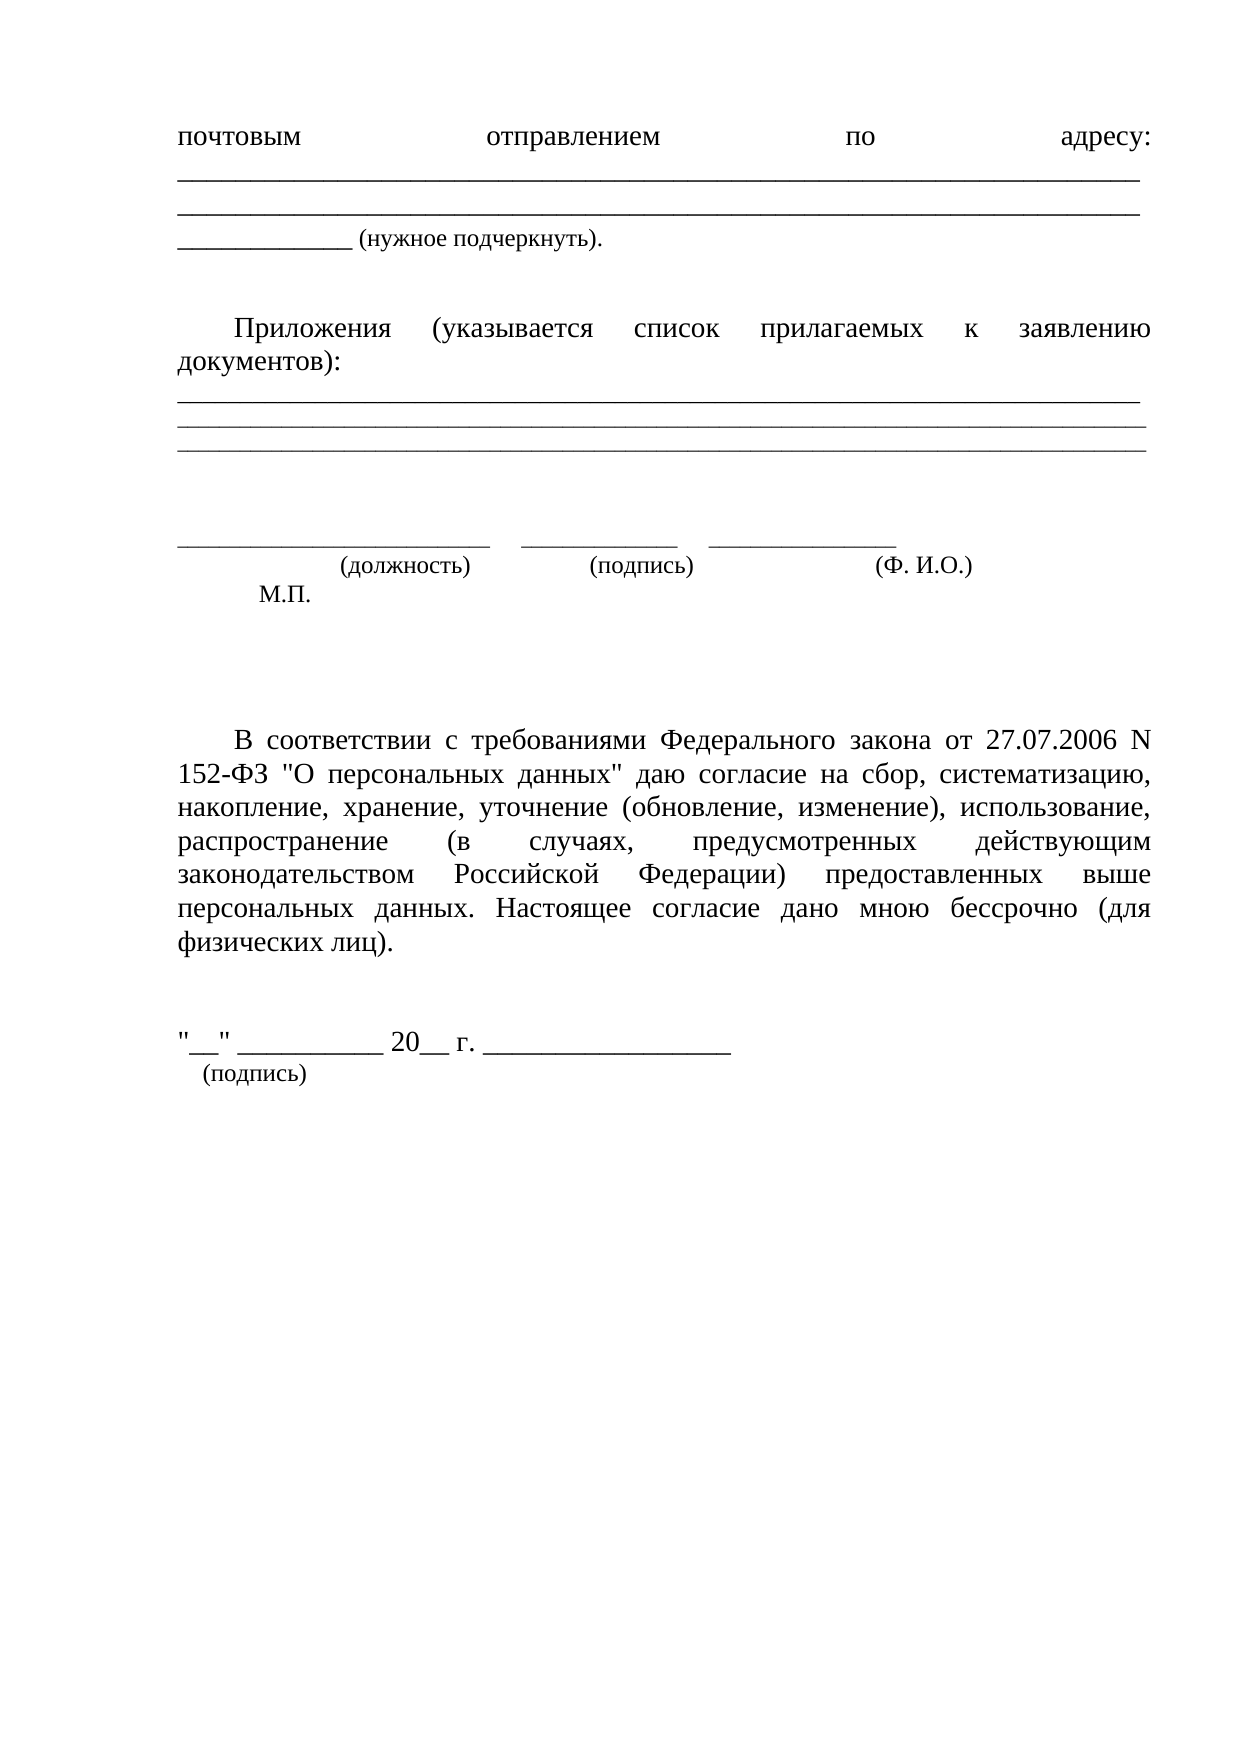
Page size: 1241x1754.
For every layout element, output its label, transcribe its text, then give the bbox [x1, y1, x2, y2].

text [177, 118, 1152, 252]
text _____________________________________________________________________________________________ [177, 430, 1152, 454]
text _____________________________________________________________________________________________ [177, 406, 1152, 430]
text М.П. [177, 579, 1152, 607]
text (должность) (подпись) (Ф. И.О.) [177, 550, 1152, 579]
text _____________________________________________________________________________ [177, 377, 1152, 406]
text "__" __________ 20__ г. _________________ [177, 1024, 1152, 1058]
text Приложения (указывается список прилагаемых к заявлению документов): [177, 310, 1152, 377]
text ______________________________ _______________ __________________ [177, 526, 1152, 550]
text (подпись) [177, 1058, 1152, 1087]
text В соответствии с требованиями Федерального закона от 27.07.2006 N 152-ФЗ "О персональных данных" даю согласие на сбор, систематизацию, накопление, хранение, уточнение (обновление, изменение), использование, распространение (в случаях, предусмотренных действующим законодательством Российской Федерации) предоставленных выше персональных данных. Настоящее согласие дано мною бессрочно (для физических лиц). [177, 722, 1152, 957]
